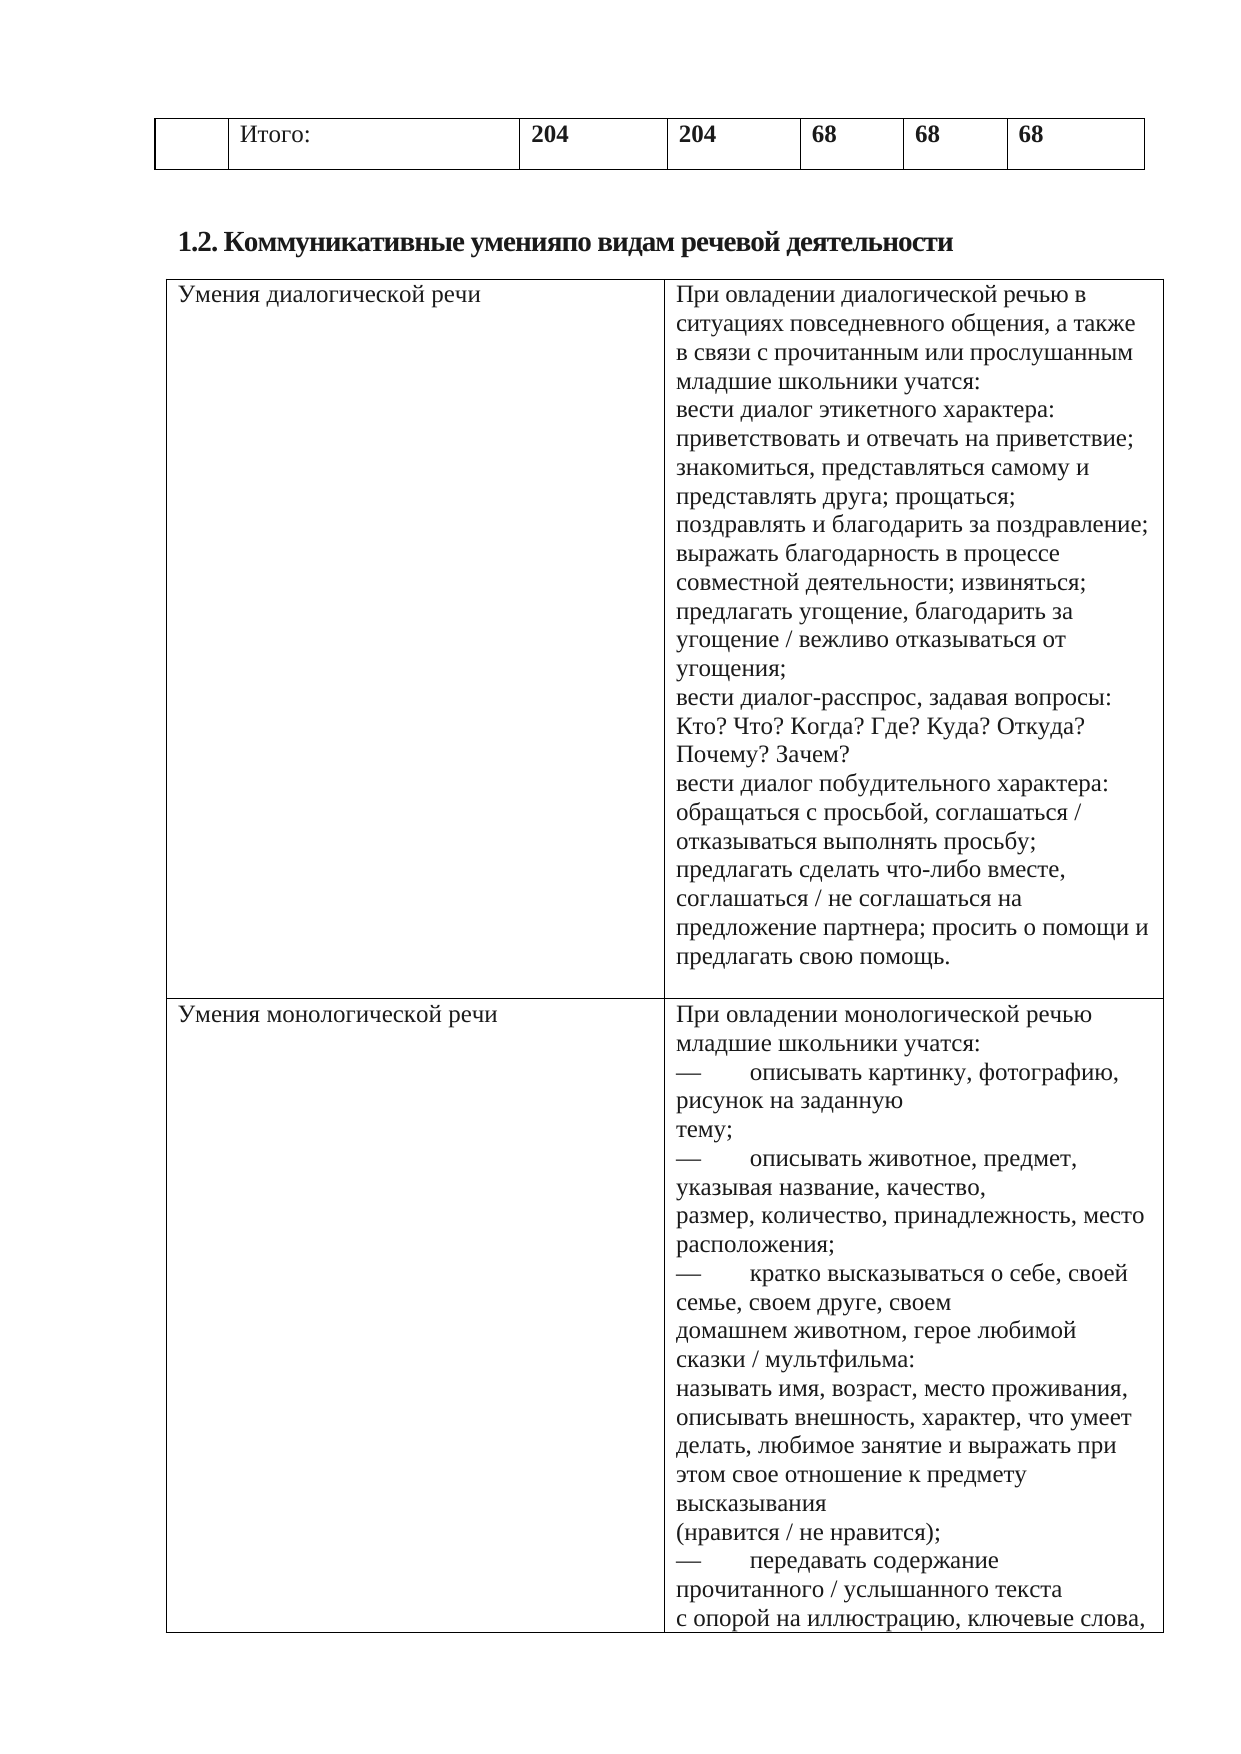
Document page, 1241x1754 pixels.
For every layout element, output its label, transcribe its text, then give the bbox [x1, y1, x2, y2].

table_cell 204 [520, 119, 667, 169]
table_header При овладении диалогической речью в ситуациях повседневного общения, а также в связи с прочитанным или прослушанным младшие школьники учатся: вести диалог этикетного характера: приветствовать и отвечать на приветствие; знакомиться, представляться самому и представлять друга; прощаться; поздравлять и благодарить за поздравление; выражать благодарность в процессе совместной деятельности; извиняться; предлагать угощение, благодарить за угощение / вежливо отказываться от угощения; вести диалог-расспрос, задавая вопросы: Кто? Что? Когда? Где? Куда? Откуда? Почему? Зачем? вести диалог побудительного характера: обращаться с просьбой, соглашаться / отказываться выполнять просьбу; предлагать сделать что-либо вместе, соглашаться / не соглашаться на предложение партнера; просить о помощи и предлагать свою помощь. [665, 280, 1163, 998]
table_header Умения диалогической речи [167, 280, 664, 998]
table_cell 68 [904, 119, 1007, 169]
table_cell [665, 999, 1163, 1632]
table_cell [167, 999, 664, 1632]
table_cell Итого: [229, 119, 519, 169]
table_cell 68 [1008, 119, 1144, 169]
table_cell 68 [801, 119, 903, 169]
table_cell [156, 119, 228, 169]
table_cell 204 [668, 119, 800, 169]
text 1.2. Коммуникативные уменияпо видам речевой деятельности [177, 224, 1152, 258]
